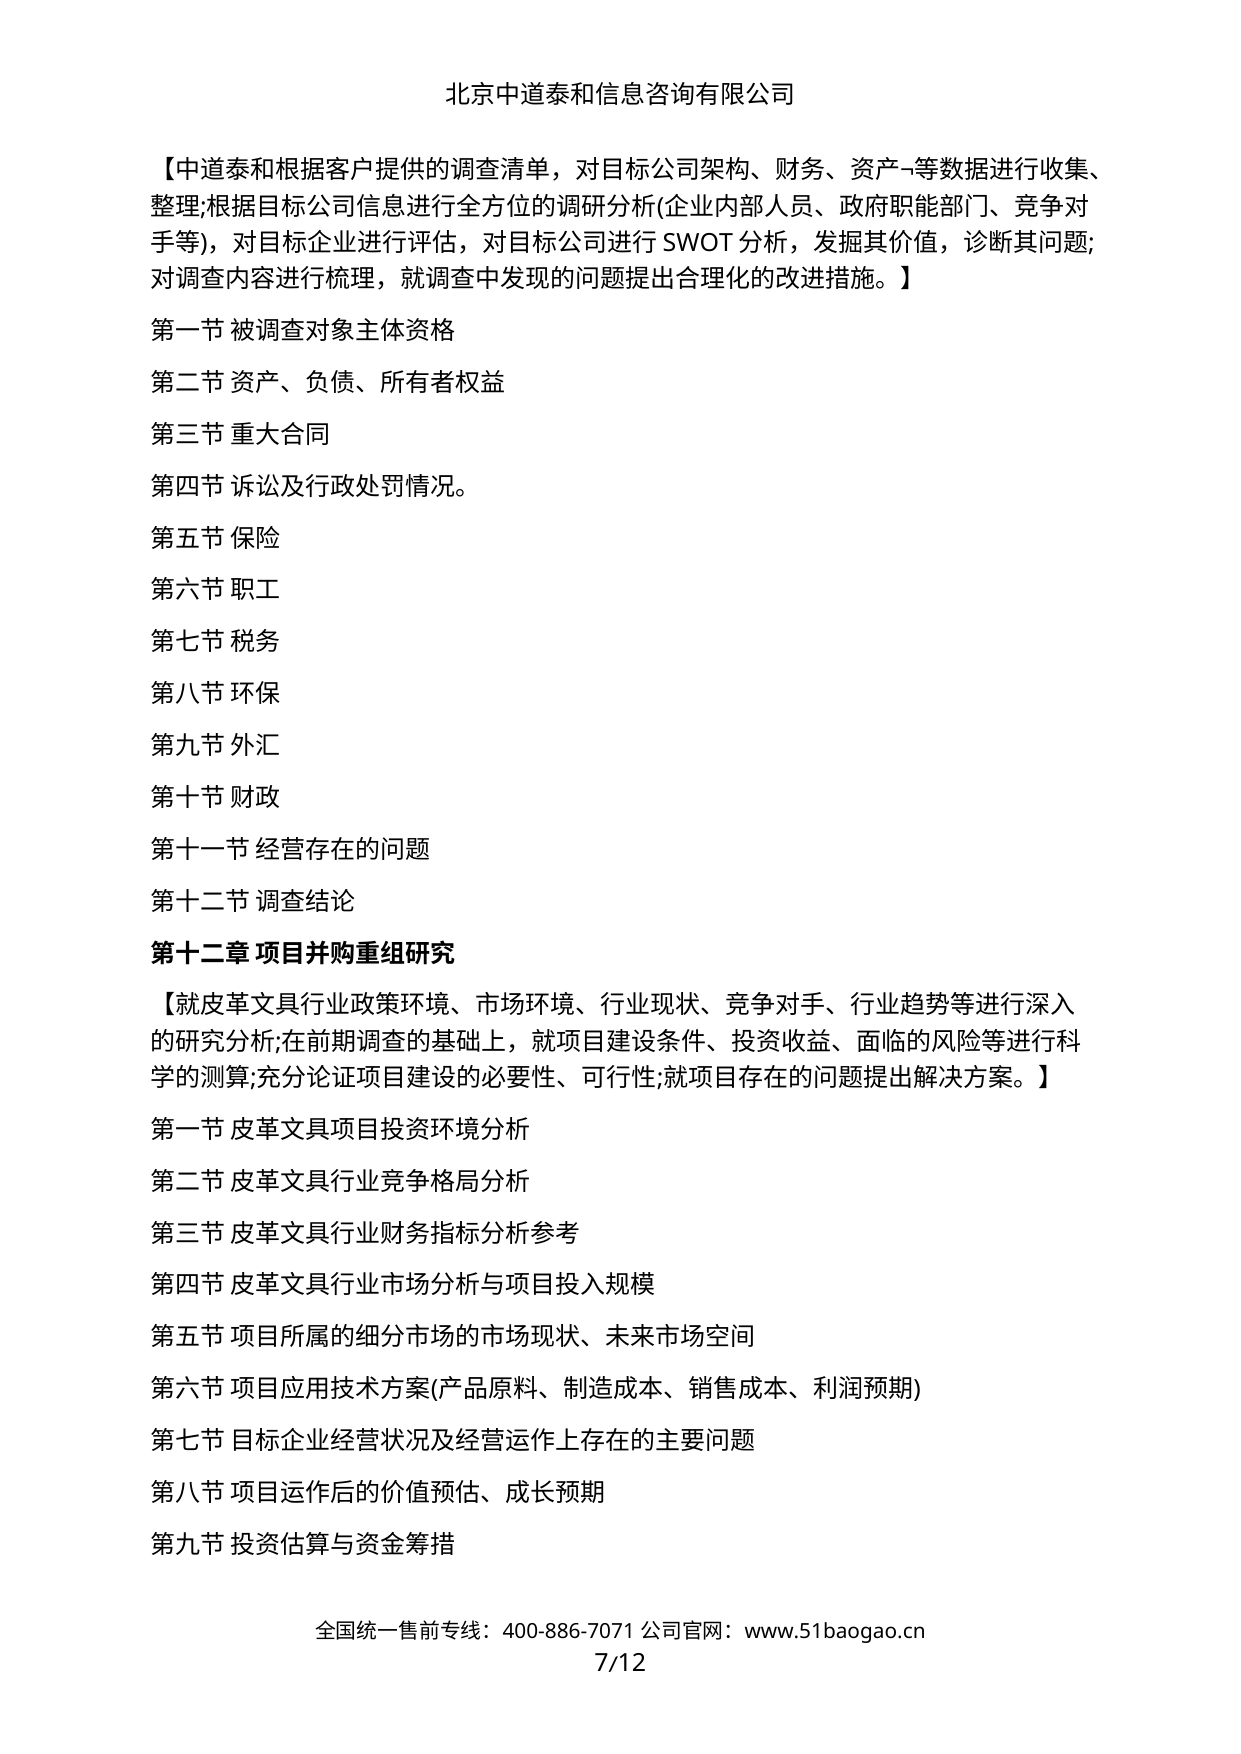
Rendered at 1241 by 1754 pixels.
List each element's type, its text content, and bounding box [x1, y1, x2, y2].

text 第三节 皮革文具行业财务指标分析参考 [150, 1213, 1090, 1249]
text 第四节 诉讼及行政处罚情况。 [150, 466, 1090, 502]
text 第七节 税务 [150, 622, 1090, 658]
text 第十一节 经营存在的问题 [150, 829, 1090, 866]
text 第十节 财政 [150, 777, 1090, 814]
text 第八节 环保 [150, 674, 1090, 710]
text 第三节 重大合同 [150, 414, 1090, 451]
text 第八节 项目运作后的价值预估、成长预期 [150, 1472, 1090, 1509]
text 第二节 皮革文具行业竞争格局分析 [150, 1161, 1090, 1197]
text 第七节 目标企业经营状况及经营运作上存在的主要问题 [150, 1421, 1090, 1457]
text 【就皮革文具行业政策环境、市场环境、行业现状、竞争对手、行业趋势等进行深入的研究分析;在前期调查的基础上，就项目建设条件、投资收益、面临的风险等进行科学的测算;充分论证项目建设的必要性、可行性;就项目存在的问题提出解决方案。】 [150, 985, 1090, 1094]
text 第九节 外汇 [150, 726, 1090, 762]
text 【中道泰和根据客户提供的调查清单，对目标公司架构、财务、资产¬等数据进行收集、整理;根据目标公司信息进行全方位的调研分析(企业内部人员、政府职能部门、竞争对手等)，对目标企业进行评估，对目标公司进行SWOT分析，发掘其价值，诊断其问题;对调查内容进行梳理，就调查中发现的问题提出合理化的改进措施。】 [150, 150, 1090, 295]
text 第五节 项目所属的细分市场的市场现状、未来市场空间 [150, 1317, 1090, 1353]
text 第一节 被调查对象主体资格 [150, 311, 1090, 347]
text 第六节 项目应用技术方案(产品原料、制造成本、销售成本、利润预期) [150, 1369, 1090, 1405]
text 第十二节 调查结论 [150, 881, 1090, 917]
text 第二节 资产、负债、所有者权益 [150, 362, 1090, 399]
text 第十二章 项目并购重组研究 [150, 933, 1090, 969]
text 第四节 皮革文具行业市场分析与项目投入规模 [150, 1265, 1090, 1301]
text 第九节 投资估算与资金筹措 [150, 1524, 1090, 1561]
text 第五节 保险 [150, 518, 1090, 554]
text 第六节 职工 [150, 570, 1090, 606]
text 第一节 皮革文具项目投资环境分析 [150, 1109, 1090, 1146]
